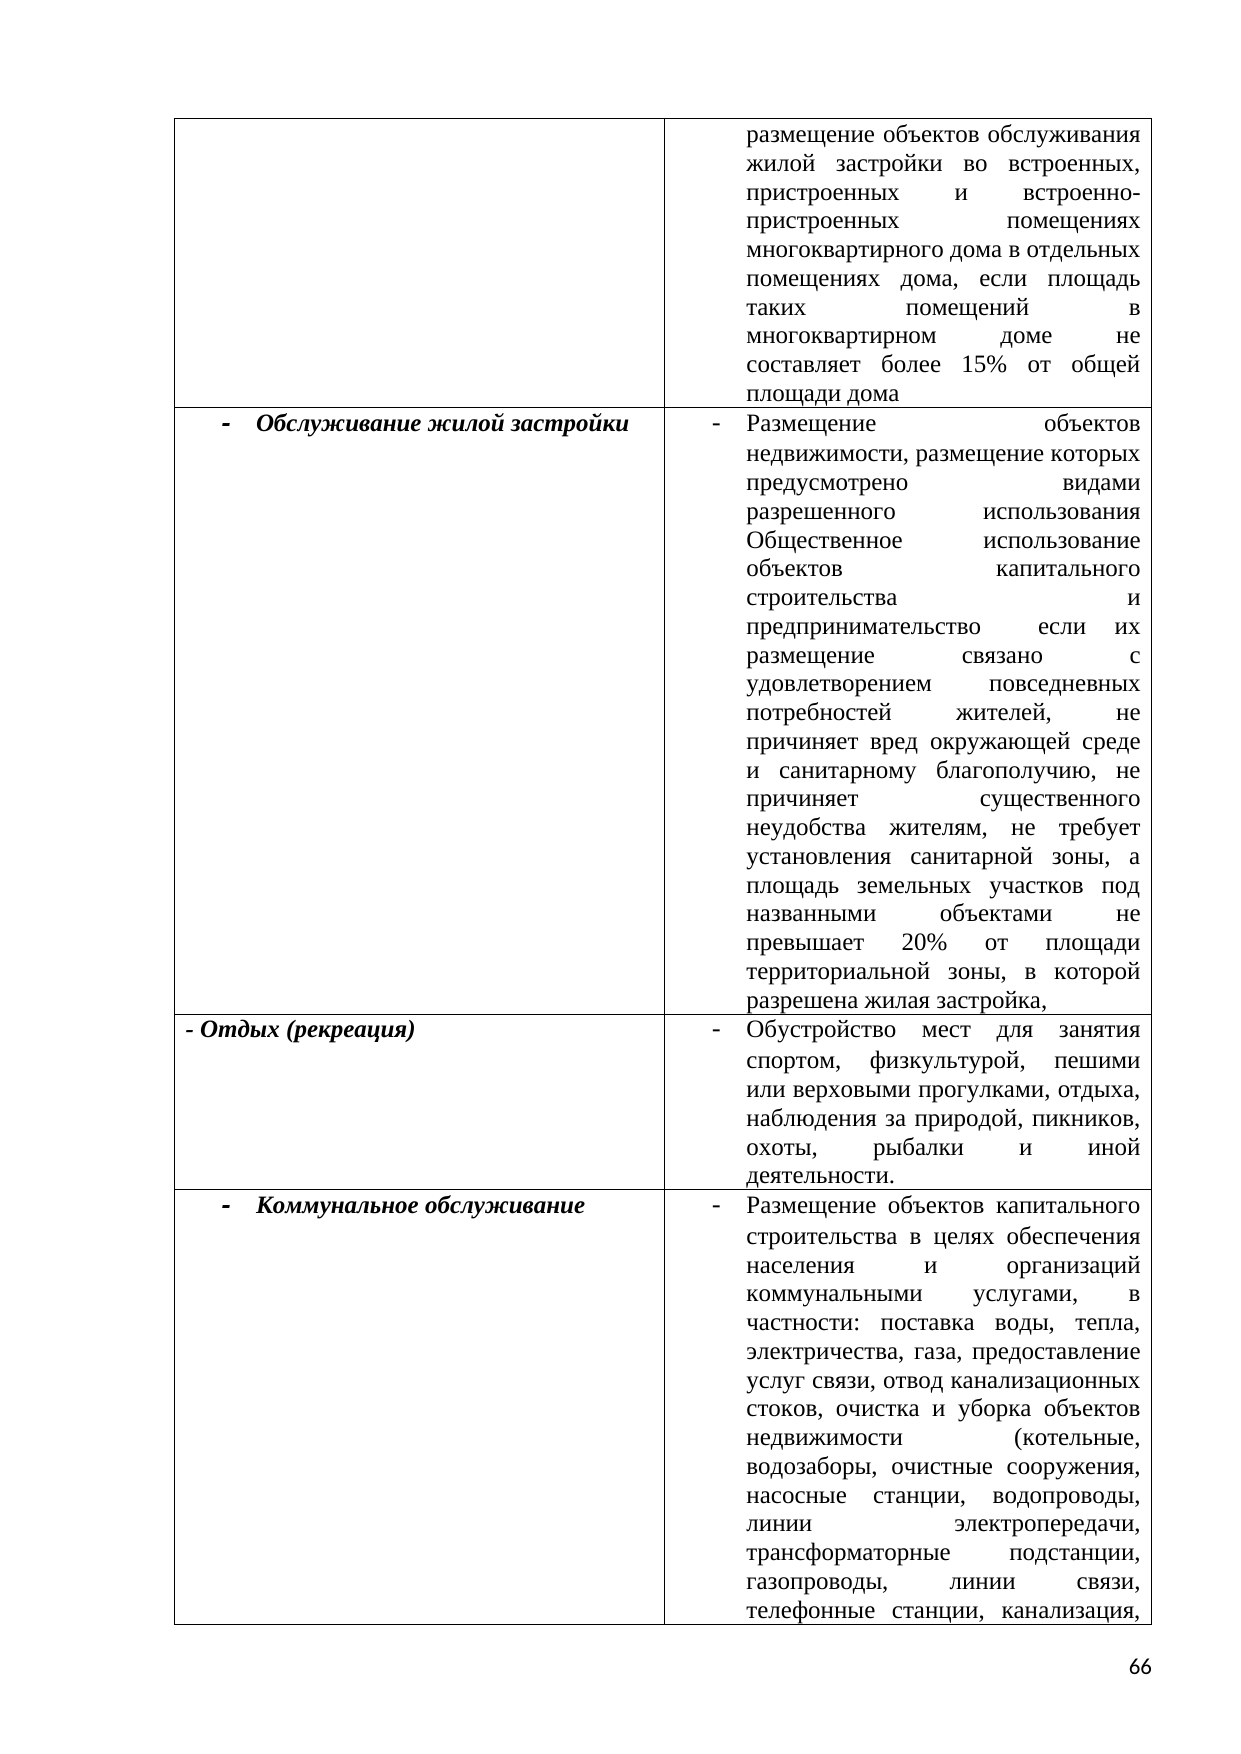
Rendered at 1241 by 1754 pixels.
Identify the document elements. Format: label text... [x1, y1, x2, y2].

table_cell Обслуживание жилой застройки [175, 408, 664, 1013]
table_cell Обустройство мест для занятия спортом, физкультурой, пешими или верховыми прогулками, отдыха, наблюдения за природой, пикников, охоты, рыбалки и иной деятельности. [665, 1015, 1151, 1189]
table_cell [175, 1190, 664, 1623]
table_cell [175, 119, 664, 407]
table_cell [665, 1190, 1151, 1623]
table_cell Размещение объектов недвижимости, размещение которых предусмотрено видами разрешенного использования Общественное использование объектов капитального строительства и предпринимательство если их размещение связано с удовлетворением повседневных потребностей жителей, не причиняет вред окружающей среде и санитарному благополучию, не причиняет существенного неудобства жителям, не требует установления санитарной зоны, а площадь земельных участков под названными объектами не превышает 20% от площади территориальной зоны, в которой разрешена жилая застройка, [665, 408, 1151, 1013]
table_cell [665, 119, 1151, 407]
table_cell - Отдых (рекреация) [175, 1015, 664, 1189]
